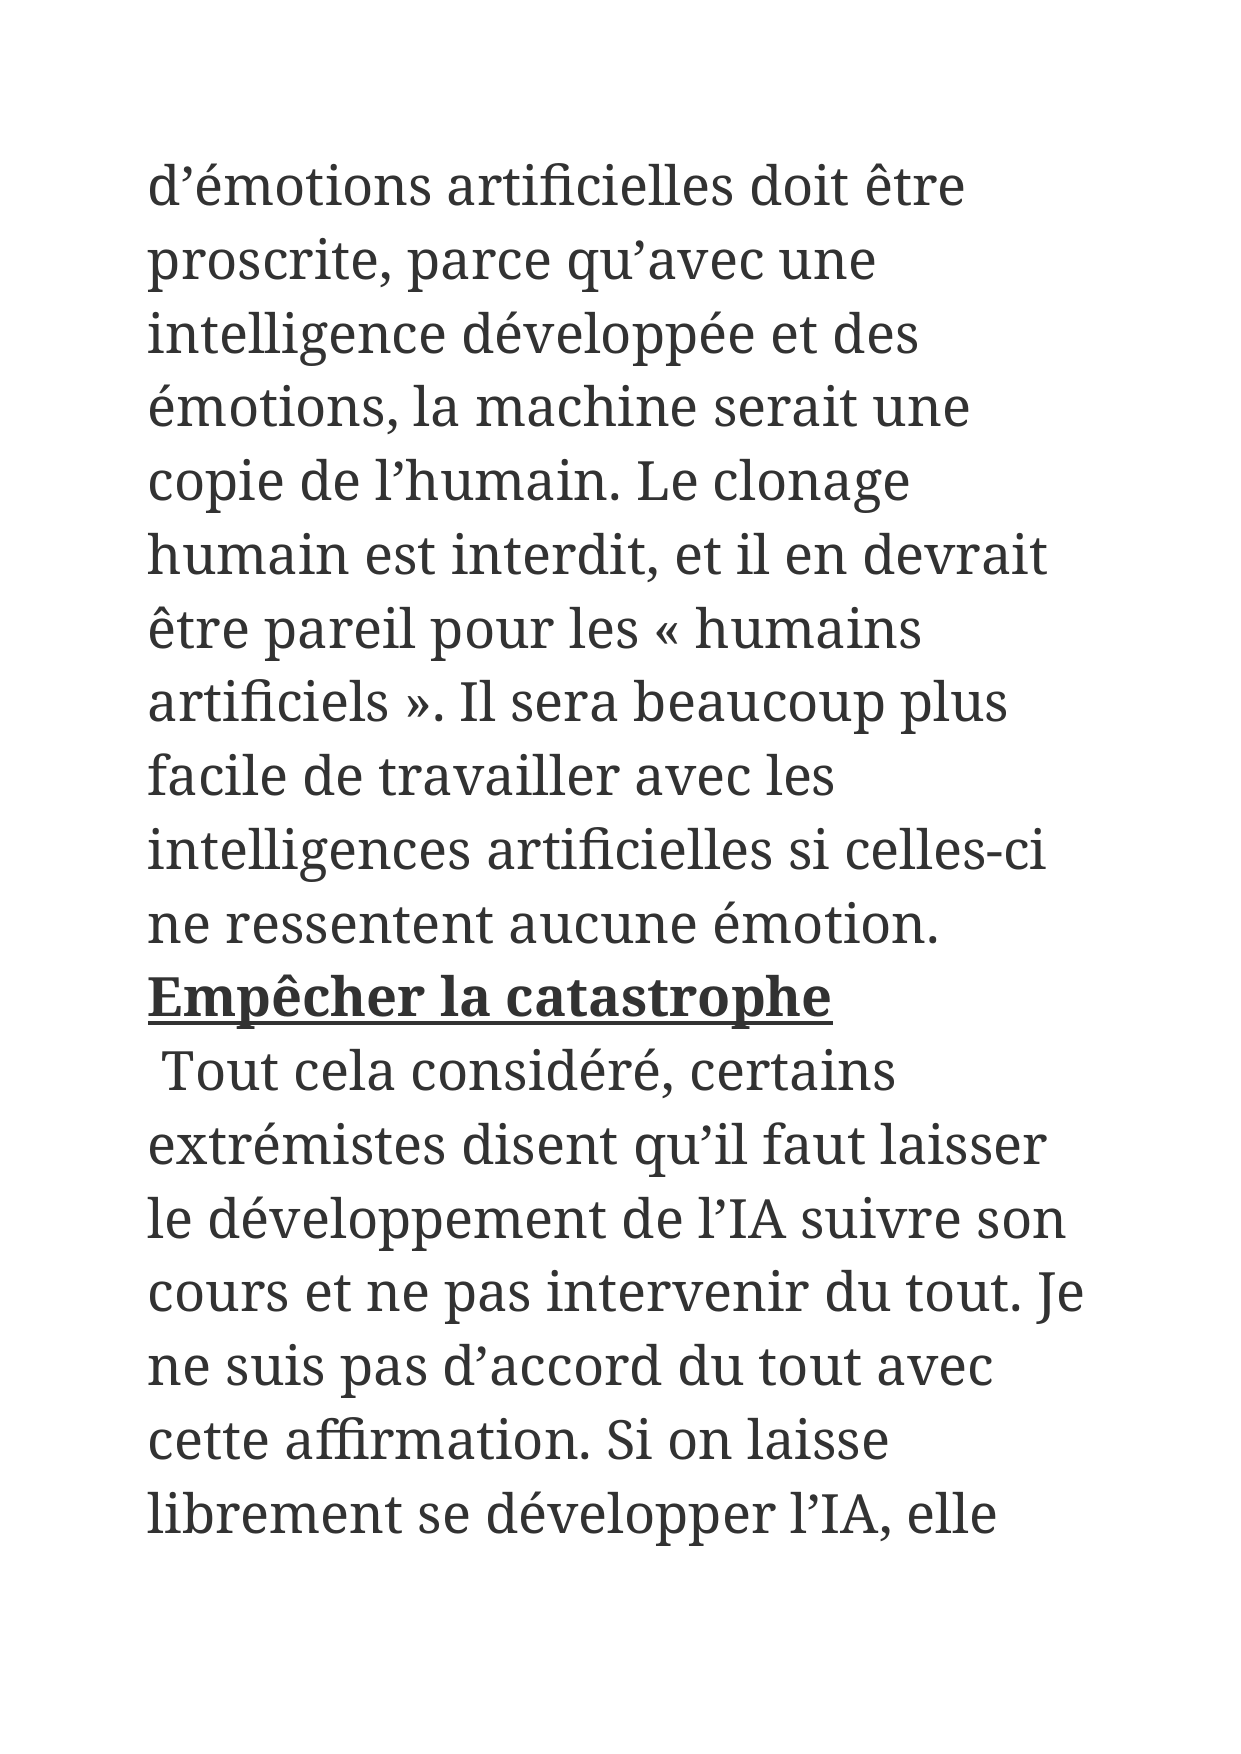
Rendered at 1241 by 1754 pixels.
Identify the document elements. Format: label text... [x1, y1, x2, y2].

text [148, 148, 1093, 959]
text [148, 1033, 1093, 1549]
text Empêcher la catastrophe [148, 959, 1093, 1033]
